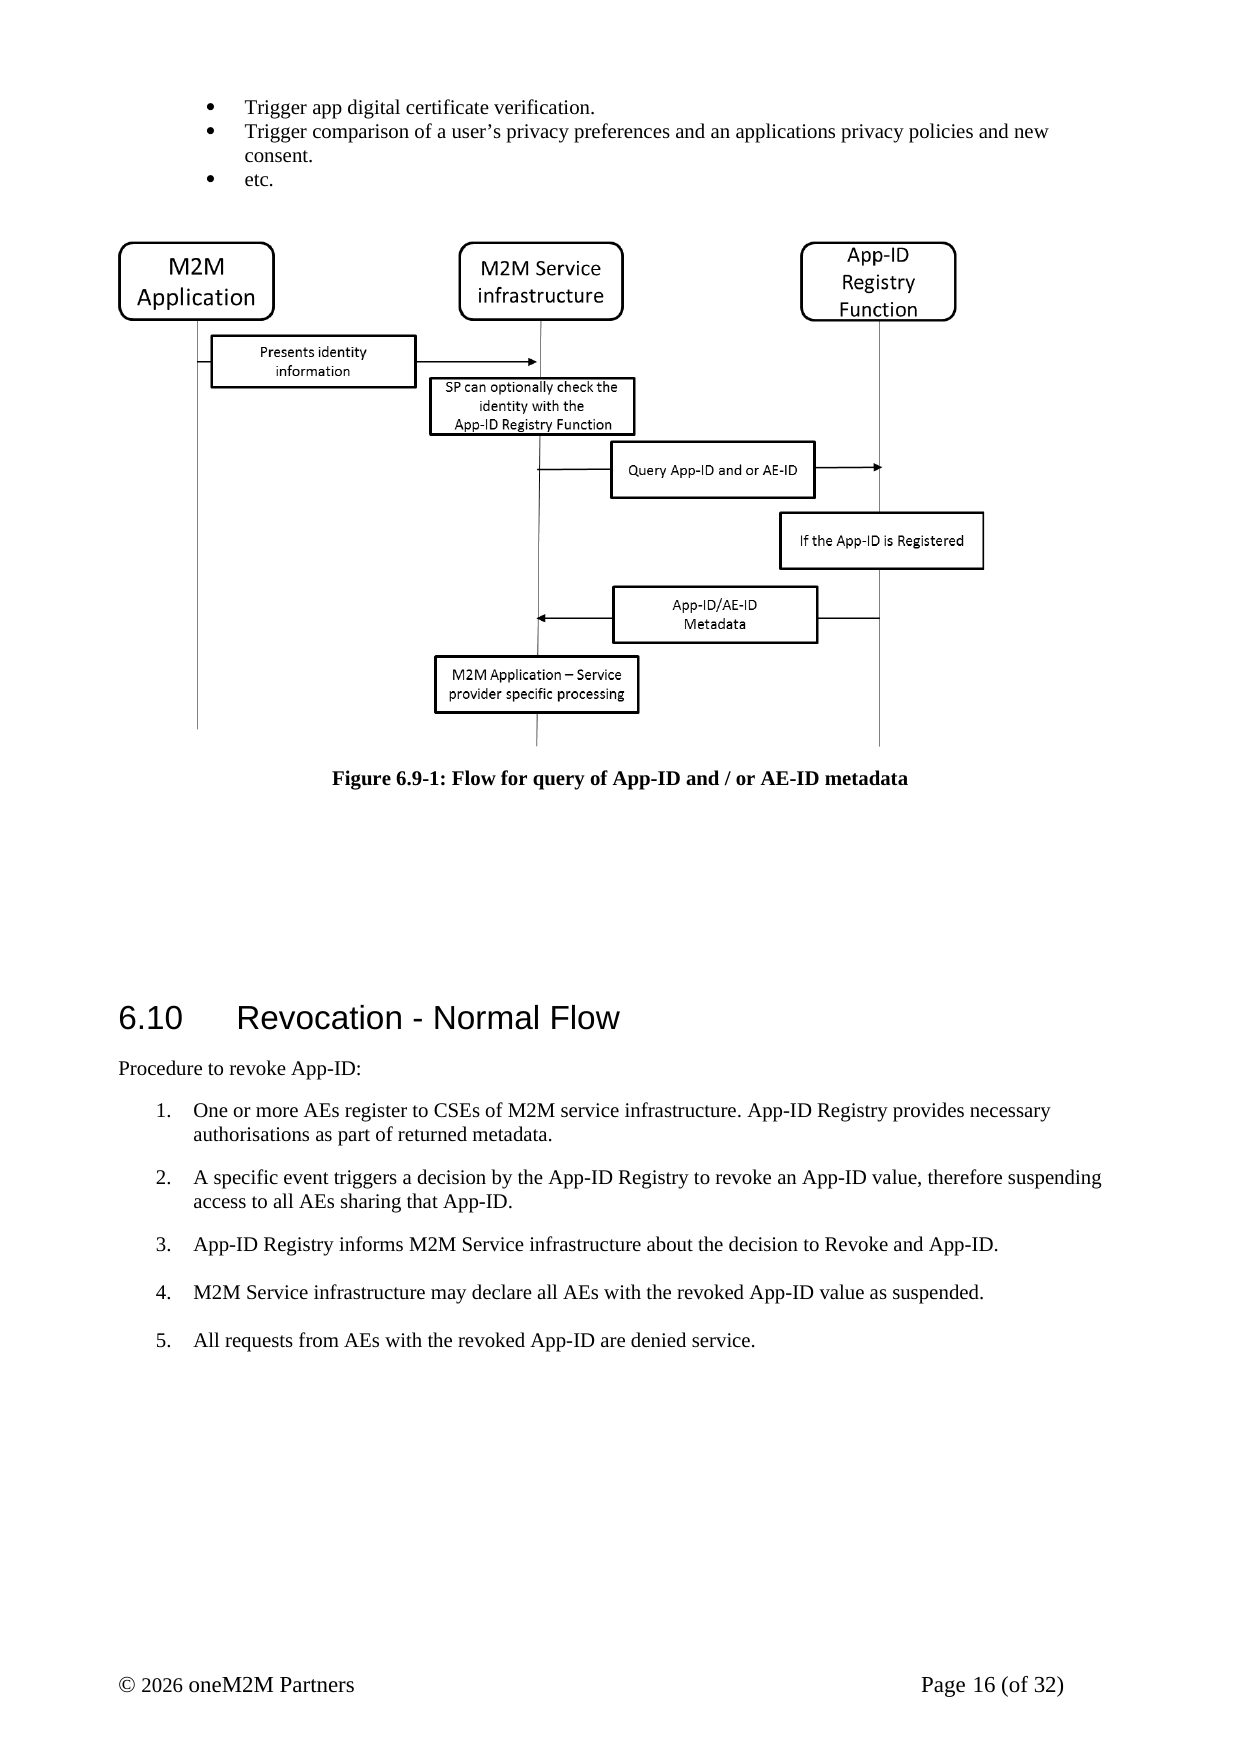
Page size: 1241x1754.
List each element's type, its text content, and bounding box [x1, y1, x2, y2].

list etc. [207, 167, 1122, 191]
text Procedure to revoke App-ID: [118, 1055, 1122, 1079]
list One or more AEs register to CSEs of M2M service infrastructure. App-ID Registry provides necessary authorisations as part of returned metadata. [156, 1098, 1122, 1146]
list M2M Service infrastructure may declare all AEs with the revoked App-ID value as suspended. [156, 1280, 1122, 1304]
list Trigger comparison of a user’s privacy preferences and an applications privacy policies and new consent. [207, 119, 1122, 167]
list All requests from AEs with the revoked App-ID are denied service. [156, 1328, 1122, 1352]
picture [118, 233, 985, 747]
list App-ID Registry informs M2M Service infrastructure about the decision to Revoke and App-ID. [156, 1232, 1122, 1256]
list A specific event triggers a decision by the App-ID Registry to revoke an App-ID value, therefore suspending access to all AEs sharing that App-ID. [156, 1165, 1122, 1213]
subtitle 6.10 Revocation - Normal Flow [118, 998, 1122, 1037]
list Trigger app digital certificate verification. [207, 94, 1122, 119]
text Figure 6.9-1: Flow for query of App-ID and / or AE-ID metadata [118, 765, 1122, 789]
